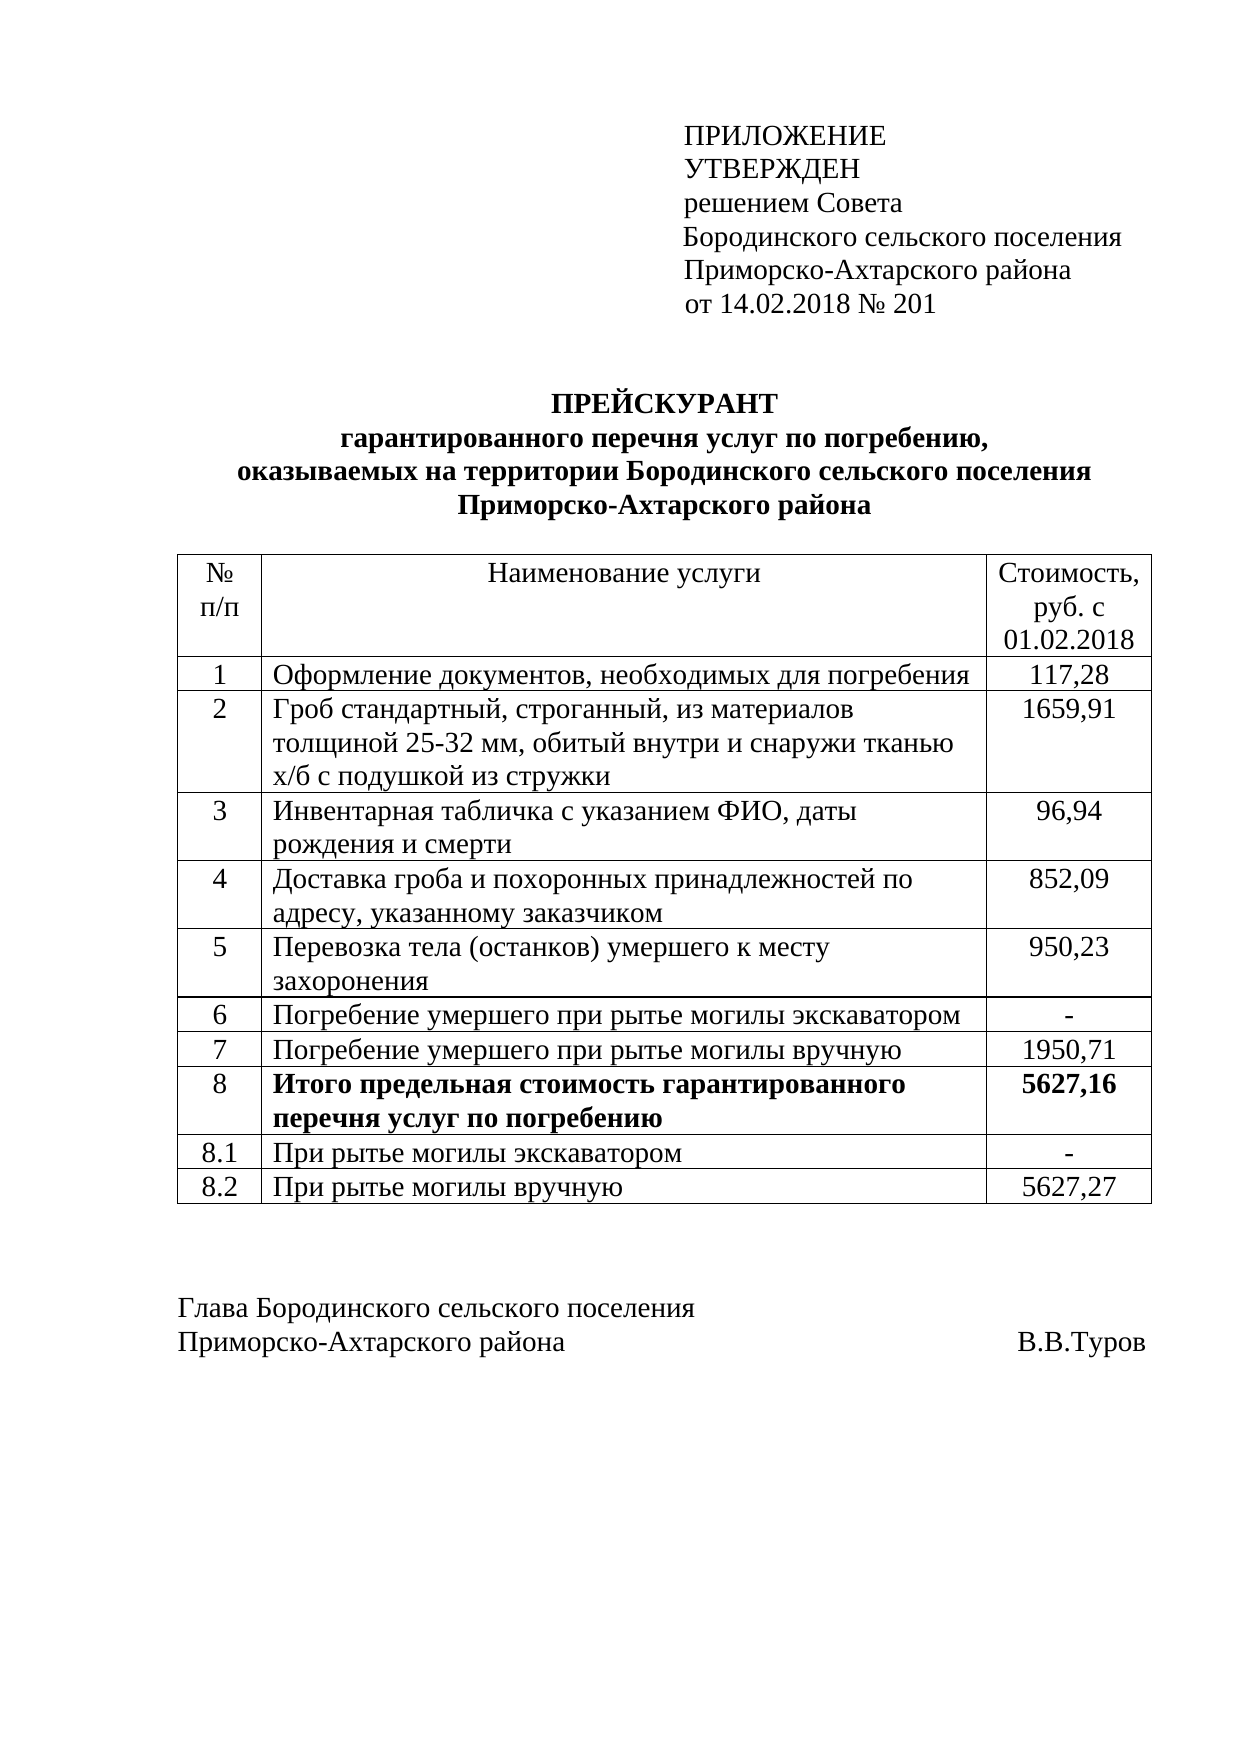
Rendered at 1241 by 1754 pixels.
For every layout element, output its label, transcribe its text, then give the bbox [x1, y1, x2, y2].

title гарантированного перечня услуг по погребению, [177, 420, 1152, 453]
table_cell При рытье могилы вручную [262, 1169, 986, 1203]
title Глава Бородинского сельского поселения [177, 1290, 1152, 1324]
text от 14.02.2018 № 201 [677, 286, 1152, 319]
table_cell Погребение умершего при рытье могилы вручную [262, 1032, 986, 1066]
text решением Совета [683, 185, 1152, 219]
table_cell 1950,71 [987, 1032, 1151, 1066]
table_cell - [987, 1135, 1151, 1168]
title Приморско-Ахтарского района [177, 487, 1152, 521]
table_cell 5627,27 [987, 1169, 1151, 1203]
table_cell 7 [178, 1032, 261, 1066]
table_cell Итого предельная стоимость гарантированного перечня услуг по погребению [262, 1067, 986, 1134]
table_cell Доставка гроба и похоронных принадлежностей по адресу, указанному заказчиком [262, 861, 986, 928]
table_cell 117,28 [987, 657, 1151, 690]
table_cell 3 [178, 793, 261, 860]
table_cell 852,09 [987, 861, 1151, 928]
table_cell 1659,91 [987, 691, 1151, 792]
text УТВЕРЖДЕН [683, 152, 1152, 185]
table_cell Перевозка тела (останков) умершего к месту захоронения [262, 929, 986, 996]
table_cell Инвентарная табличка с указанием ФИО, даты рождения и смерти [262, 793, 986, 860]
table_header Стоимость, руб. с 01.02.2018 [987, 555, 1151, 656]
table_cell 8 [178, 1067, 261, 1134]
table_cell Оформление документов, необходимых для погребения [262, 657, 986, 690]
text Приморско-Ахтарского района [683, 252, 1152, 286]
table_cell 5 [178, 929, 261, 996]
table_header № п/п [178, 555, 261, 656]
title ПРЕЙСКУРАНТ [177, 386, 1152, 420]
table_cell 8.1 [178, 1135, 261, 1168]
table_header Наименование услуги [262, 555, 986, 656]
table_cell 950,23 [987, 929, 1151, 996]
title оказываемых на территории Бородинского сельского поселения [177, 453, 1152, 487]
text Бородинского сельского поселения [177, 219, 1152, 252]
table_cell 96,94 [987, 793, 1151, 860]
table_cell 5627,16 [987, 1067, 1151, 1134]
table_cell 6 [178, 998, 261, 1031]
table_cell 1 [178, 657, 261, 690]
table_cell 2 [178, 691, 261, 792]
text ПРИЛОЖЕНИЕ [683, 118, 1152, 152]
table_cell - [987, 998, 1151, 1031]
table_cell 8.2 [178, 1169, 261, 1203]
table_cell Гроб стандартный, строганный, из материалов толщиной 25-, обитый внутри и снаружи тканью х/б с подушкой из стружки [262, 691, 986, 792]
text Приморско-Ахтарского района В.В.Туров [177, 1324, 1152, 1357]
table_cell 4 [178, 861, 261, 928]
table_cell Погребение умершего при рытье могилы экскаватором [262, 998, 986, 1031]
table_cell При рытье могилы экскаватором [262, 1135, 986, 1168]
